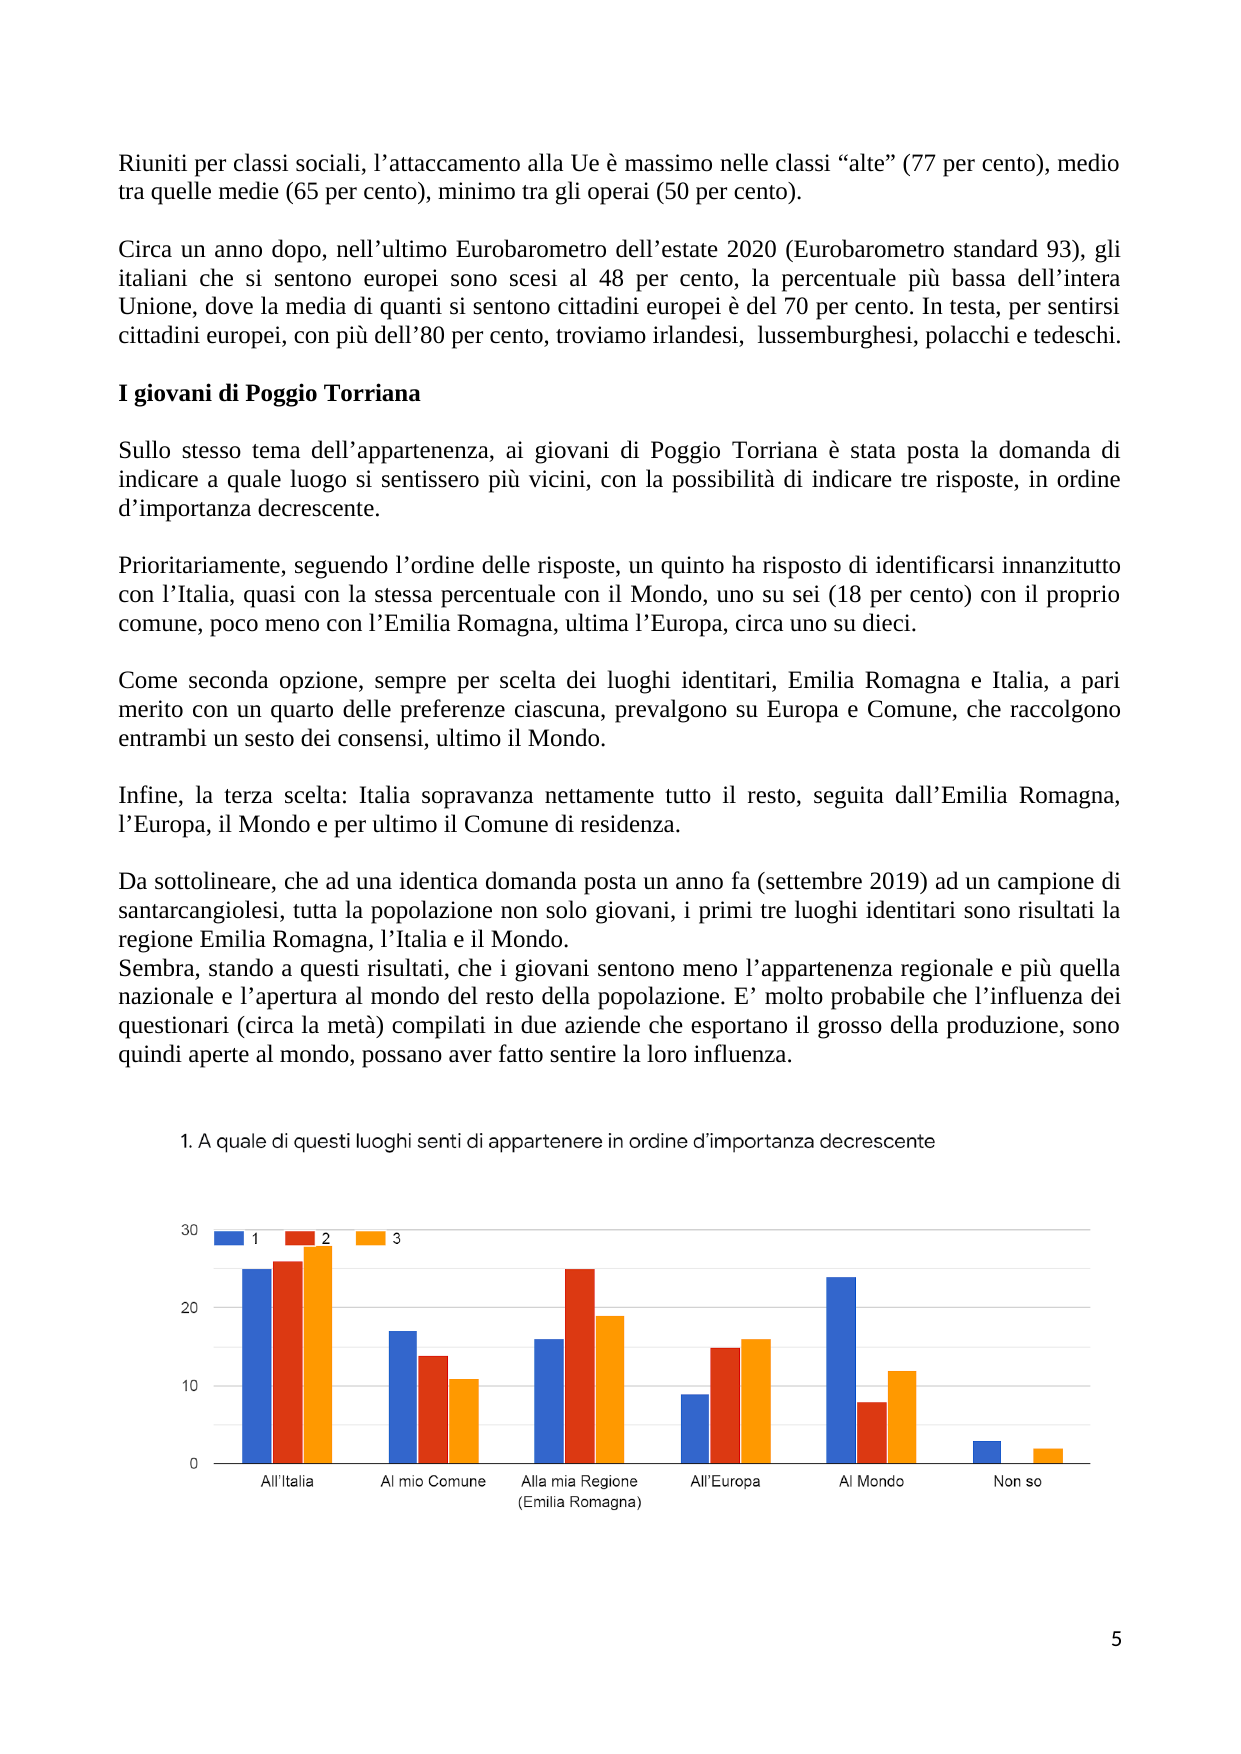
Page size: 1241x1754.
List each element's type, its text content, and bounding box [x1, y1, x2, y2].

text Sullo stesso tema dell’appartenenza, ai giovani di Poggio Torriana è stata posta la domanda di indicare a quale luogo si sentissero più vicini, con la possibilità di indicare tre risposte, in ordine d’importanza decrescente. [118, 435, 1122, 521]
text I giovani di Poggio Torriana [118, 378, 1122, 406]
picture [149, 1096, 1091, 1558]
text Infine, la terza scelta: Italia sopravanza nettamente tutto il resto, seguita dall’Emilia Romagna, l’Europa, il Mondo e per ultimo il Comune di residenza. [118, 780, 1122, 838]
text Riuniti per classi sociali, l’attaccamento alla Ue è massimo nelle classi “alte” (77 per cento), medio tra quelle medie (65 per cento), minimo tra gli operai (50 per cento). [118, 148, 1122, 205]
text Prioritariamente, seguendo l’ordine delle risposte, un quinto ha risposto di identificarsi innanzitutto con l’Italia, quasi con la stessa percentuale con il Mondo, uno su sei (18 per cento) con il proprio comune, poco meno con l’Emilia Romagna, ultima l’Europa, circa uno su dieci. [118, 550, 1122, 636]
text Circa un anno dopo, nell’ultimo Eurobarometro dell’estate 2020 (Eurobarometro standard 93), gli italiani che si sentono europei sono scesi al 48 per cento, la percentuale più bassa dell’intera Unione, dove la media di quanti si sentono cittadini europei è del 70 per cento. In testa, per sentirsi cittadini europei, con più dell’80 per cento, troviamo irlandesi, lussemburghesi, polacchi e tedeschi. [118, 234, 1122, 349]
text Sembra, stando a questi risultati, che i giovani sentono meno l’appartenenza regionale e più quella nazionale e l’apertura al mondo del resto della popolazione. E’ molto probabile che l’influenza dei questionari (circa la metà) compilati in due aziende che esportano il grosso della produzione, sono quindi aperte al mondo, possano aver fatto sentire la loro influenza. [118, 953, 1122, 1068]
text Come seconda opzione, sempre per scelta dei luoghi identitari, Emilia Romagna e Italia, a pari merito con un quarto delle preferenze ciascuna, prevalgono su Europa e Comune, che raccolgono entrambi un sesto dei consensi, ultimo il Mondo. [118, 665, 1122, 751]
text Da sottolineare, che ad una identica domanda posta un anno fa (settembre 2019) ad un campione di santarcangiolesi, tutta la popolazione non solo giovani, i primi tre luoghi identitari sono risultati la regione Emilia Romagna, l’Italia e il Mondo. [118, 866, 1122, 953]
